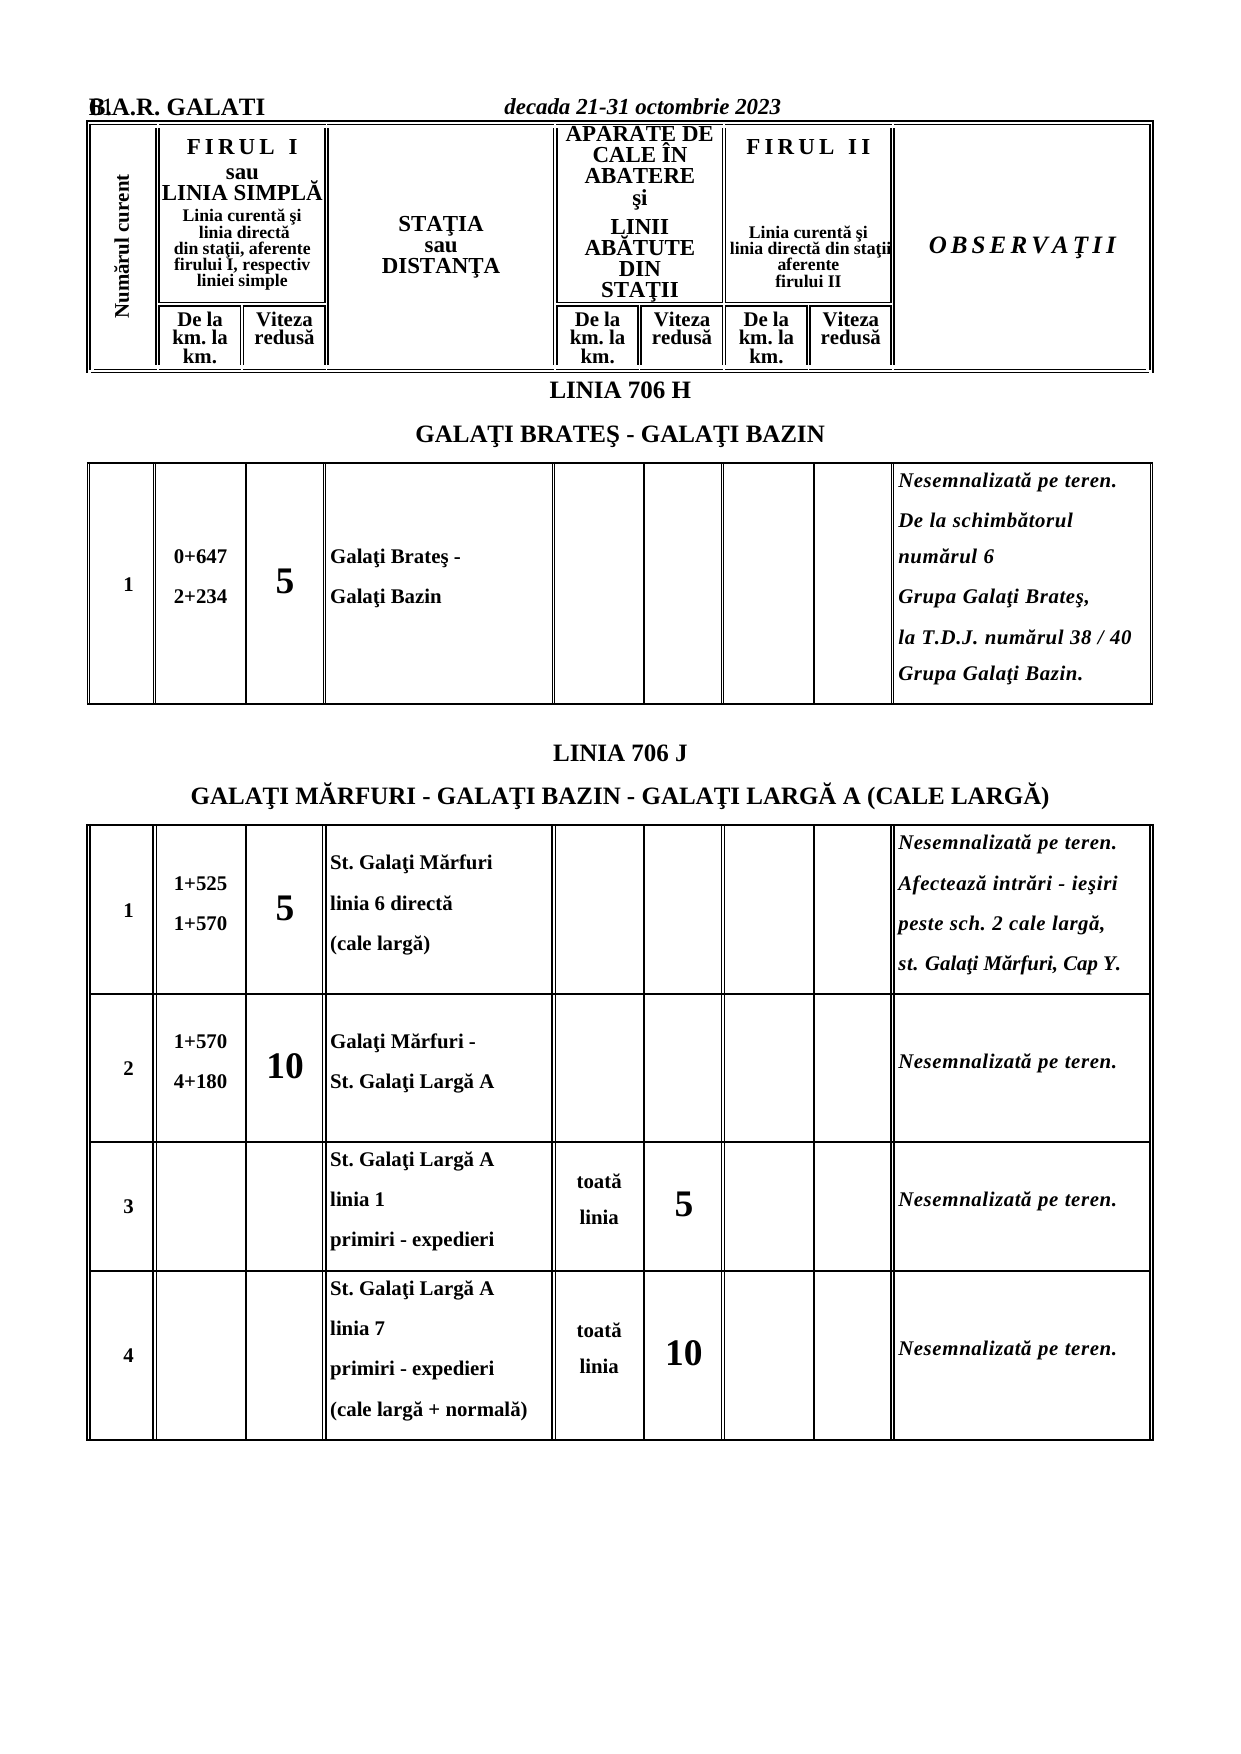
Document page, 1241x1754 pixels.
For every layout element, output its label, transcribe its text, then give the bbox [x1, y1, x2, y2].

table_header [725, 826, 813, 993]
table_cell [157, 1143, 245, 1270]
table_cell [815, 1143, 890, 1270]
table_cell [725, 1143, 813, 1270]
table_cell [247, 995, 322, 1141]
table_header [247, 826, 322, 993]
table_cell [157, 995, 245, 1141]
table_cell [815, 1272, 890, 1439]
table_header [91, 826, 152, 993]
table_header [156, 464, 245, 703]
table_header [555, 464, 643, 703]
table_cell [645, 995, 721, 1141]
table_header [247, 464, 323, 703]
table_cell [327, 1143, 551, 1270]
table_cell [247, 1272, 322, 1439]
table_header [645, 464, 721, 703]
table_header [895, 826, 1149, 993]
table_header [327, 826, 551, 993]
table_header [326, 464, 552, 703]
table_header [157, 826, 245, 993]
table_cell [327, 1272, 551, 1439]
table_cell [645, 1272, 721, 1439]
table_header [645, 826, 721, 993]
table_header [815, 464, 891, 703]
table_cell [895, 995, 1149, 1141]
subtitle LINIA 706 J [89, 738, 1152, 766]
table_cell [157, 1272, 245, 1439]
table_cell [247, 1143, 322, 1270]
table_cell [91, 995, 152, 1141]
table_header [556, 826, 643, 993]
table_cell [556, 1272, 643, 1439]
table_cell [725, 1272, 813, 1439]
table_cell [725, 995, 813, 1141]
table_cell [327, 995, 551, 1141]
subtitle LINIA 706 H [89, 376, 1152, 404]
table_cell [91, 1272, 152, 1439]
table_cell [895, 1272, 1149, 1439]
subtitle GALAŢI BRATEŞ - GALAŢI BAZIN [89, 419, 1152, 447]
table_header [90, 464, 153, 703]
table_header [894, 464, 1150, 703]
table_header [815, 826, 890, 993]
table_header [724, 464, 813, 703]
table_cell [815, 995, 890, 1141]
subtitle GALAŢI MĂRFURI - GALAŢI BAZIN - GALAŢI LARGĂ A (CALE LARGĂ) [89, 781, 1152, 809]
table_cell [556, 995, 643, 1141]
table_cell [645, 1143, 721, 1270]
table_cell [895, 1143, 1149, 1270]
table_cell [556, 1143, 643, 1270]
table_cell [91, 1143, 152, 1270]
